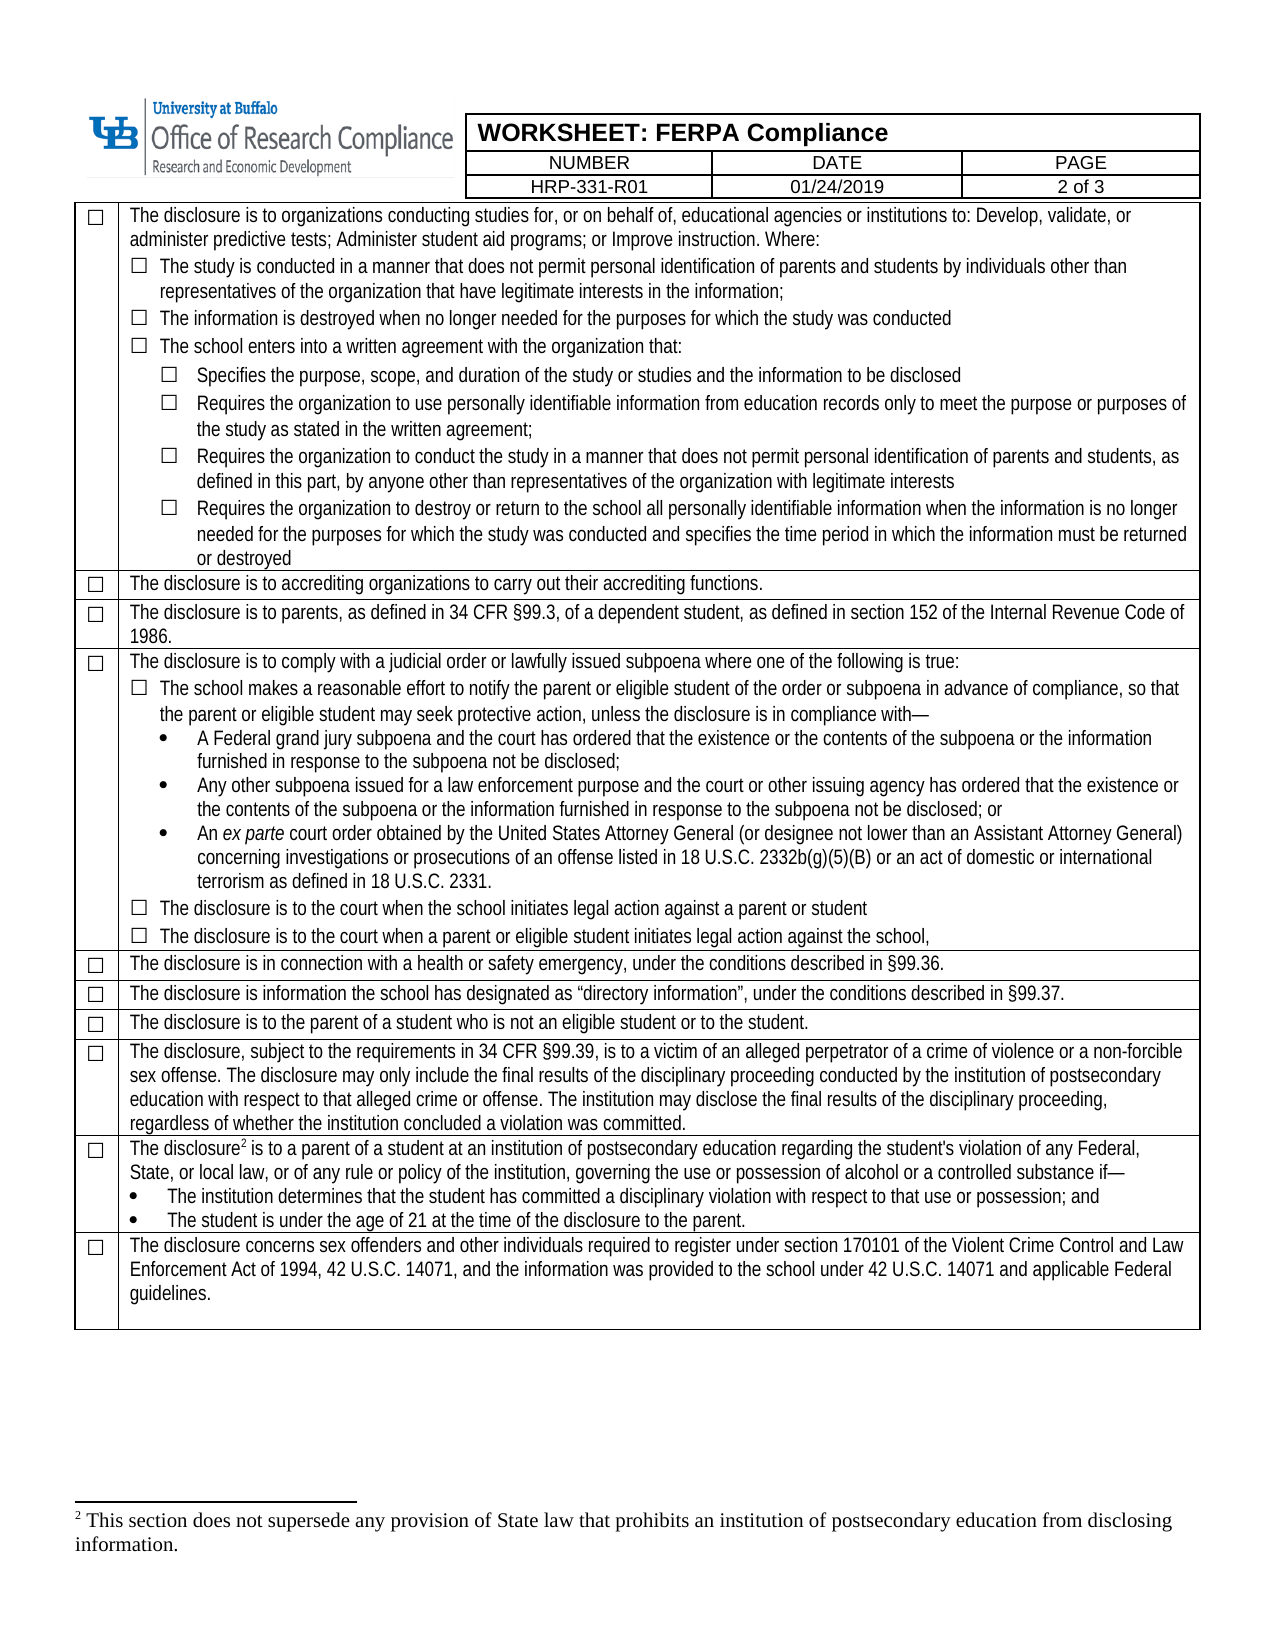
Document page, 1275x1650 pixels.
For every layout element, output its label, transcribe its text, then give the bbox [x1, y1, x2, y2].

table_cell The disclosure is information the school has designated as “directory information”, under the conditions described in §99.37. [119, 981, 1199, 1009]
table_cell The disclosure is in connection with a health or safety emergency, under the conditions described in §99.36. [119, 951, 1199, 979]
table_cell The disclosure is to accrediting organizations to carry out their accrediting functions. [119, 571, 1199, 599]
table_cell The disclosure is to parents, as defined in 34 CFR §99.3, of a dependent student, as defined in section 152 of the Internal Revenue Code of 1986. [119, 600, 1199, 648]
table_cell The disclosure is to the parent of a student who is not an eligible student or to the student. [119, 1010, 1199, 1038]
table_cell The disclosure, subject to the requirements in 34 CFR §99.39, is to a victim of an alleged perpetrator of a crime of violence or a non-forcible sex offense. The disclosure may only include the final results of the disciplinary proceeding conducted by the institution of postsecondary education with respect to that alleged crime or offense. The institution may disclose the final results of the disciplinary proceeding, regardless of whether the institution concluded a violation was committed. [119, 1040, 1199, 1135]
table_cell The disclosure is to organizations conducting studies for, or on behalf of, educational agencies or institutions to: Develop, validate, or administer predictive tests; Administer student aid programs; or Improve instruction. Where: The study is conducted in a manner that does not permit personal identification of parents and students by individuals other than representatives of the organization that have legitimate interests in the information; The information is destroyed when no longer needed for the purposes for which the study was conducted The school enters into a written agreement with the organization that: Specifies the purpose, scope, and duration of the study or studies and the information to be disclosed Requires the organization to use personally identifiable information from education records only to meet the purpose or purposes of the study as stated in the written agreement; Requires the organization to conduct the study in a manner that does not permit personal identification of parents and students, as defined in this part, by anyone other than representatives of the organization with legitimate interests Requires the organization to destroy or return to the school all personally identifiable information when the information is no longer needed for the purposes for which the study was conducted and specifies the time period in which the information must be returned or destroyed [119, 203, 1199, 569]
table_cell The disclosure is to comply with a judicial order or lawfully issued subpoena where one of the following is true: The school makes a reasonable effort to notify the parent or eligible student of the order or subpoena in advance of compliance, so that the parent or eligible student may seek protective action, unless the disclosure is in compliance with— A Federal grand jury subpoena and the court has ordered that the existence or the contents of the subpoena or the information furnished in response to the subpoena not be disclosed; Any other subpoena issued for a law enforcement purpose and the court or other issuing agency has ordered that the existence or the contents of the subpoena or the information furnished in response to the subpoena not be disclosed; or An ex parte court order obtained by the United States Attorney General (or designee not lower than an Assistant Attorney General) concerning investigations or prosecutions of an offense listed in 18 U.S.C. 2332b(g)(5)(B) or an act of domestic or international terrorism as defined in 18 U.S.C. 2331. The disclosure is to the court when the school initiates legal action against a parent or student The disclosure is to the court when a parent or eligible student initiates legal action against the school, [119, 649, 1199, 950]
picture [87, 94, 455, 178]
table_cell The disclosure concerns sex offenders and other individuals required to register under section 170101 of the Violent Crime Control and Law Enforcement Act of 1994, 42 U.S.C. 14071, and the information was provided to the school under 42 U.S.C. 14071 and applicable Federal guidelines. [119, 1233, 1199, 1329]
table_cell The disclosure is to a parent of a student at an institution of postsecondary education regarding the student's violation of any Federal, State, or local law, or of any rule or policy of the institution, governing the use or possession of alcohol or a controlled substance if— The institution determines that the student has committed a disciplinary violation with respect to that use or possession; and The student is under the age of 21 at the time of the disclosure to the parent. [119, 1136, 1199, 1232]
